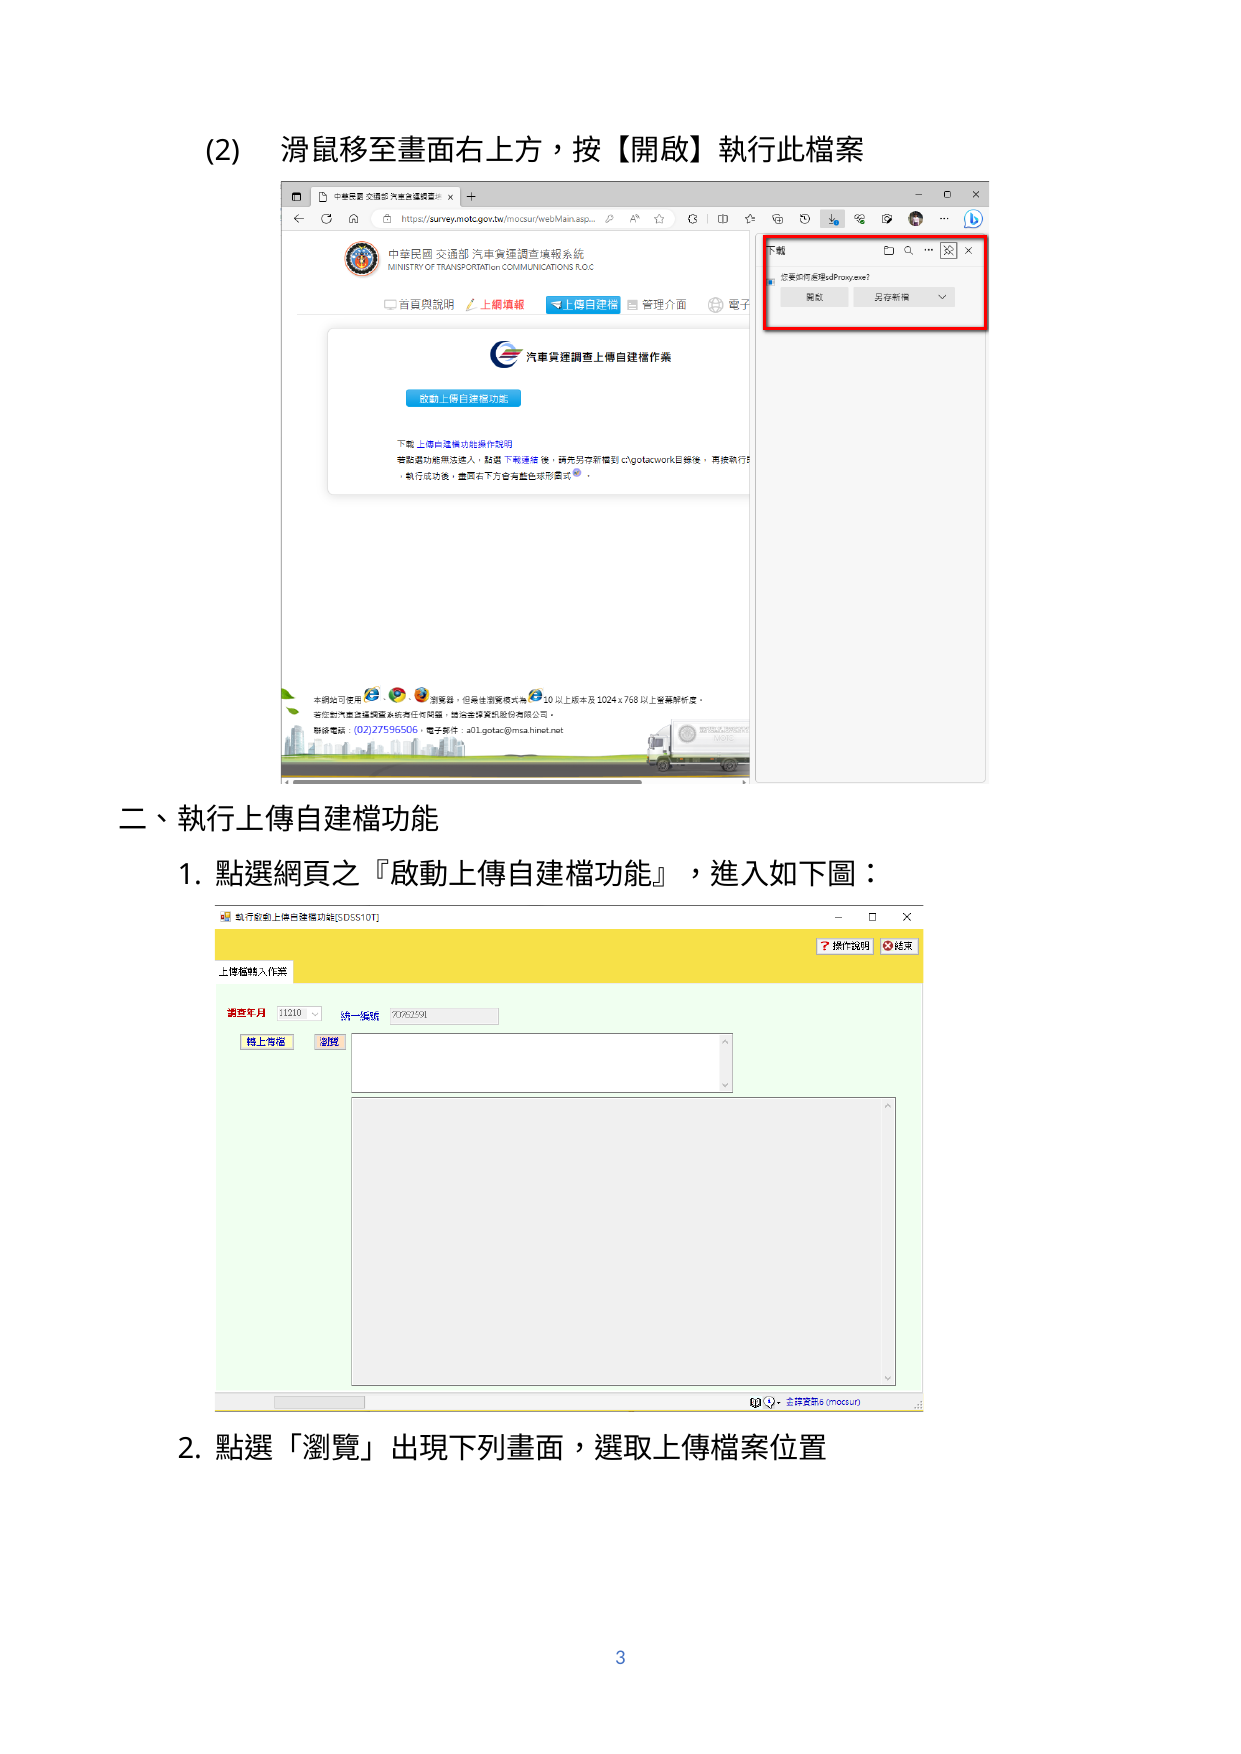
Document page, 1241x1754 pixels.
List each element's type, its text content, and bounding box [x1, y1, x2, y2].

list 點選網頁之『啟動上傳自建檔功能』，進入如下圖： [177, 850, 1122, 893]
picture [280, 181, 990, 784]
list 執行上傳自建檔功能 [118, 796, 1122, 838]
list 點選「瀏覽」出現下列畫面，選取上傳檔案位置 [177, 1424, 1122, 1467]
picture [214, 905, 924, 1412]
list 滑鼠移至畫面右上方，按【開啟】執行此檔案 [206, 127, 1122, 169]
